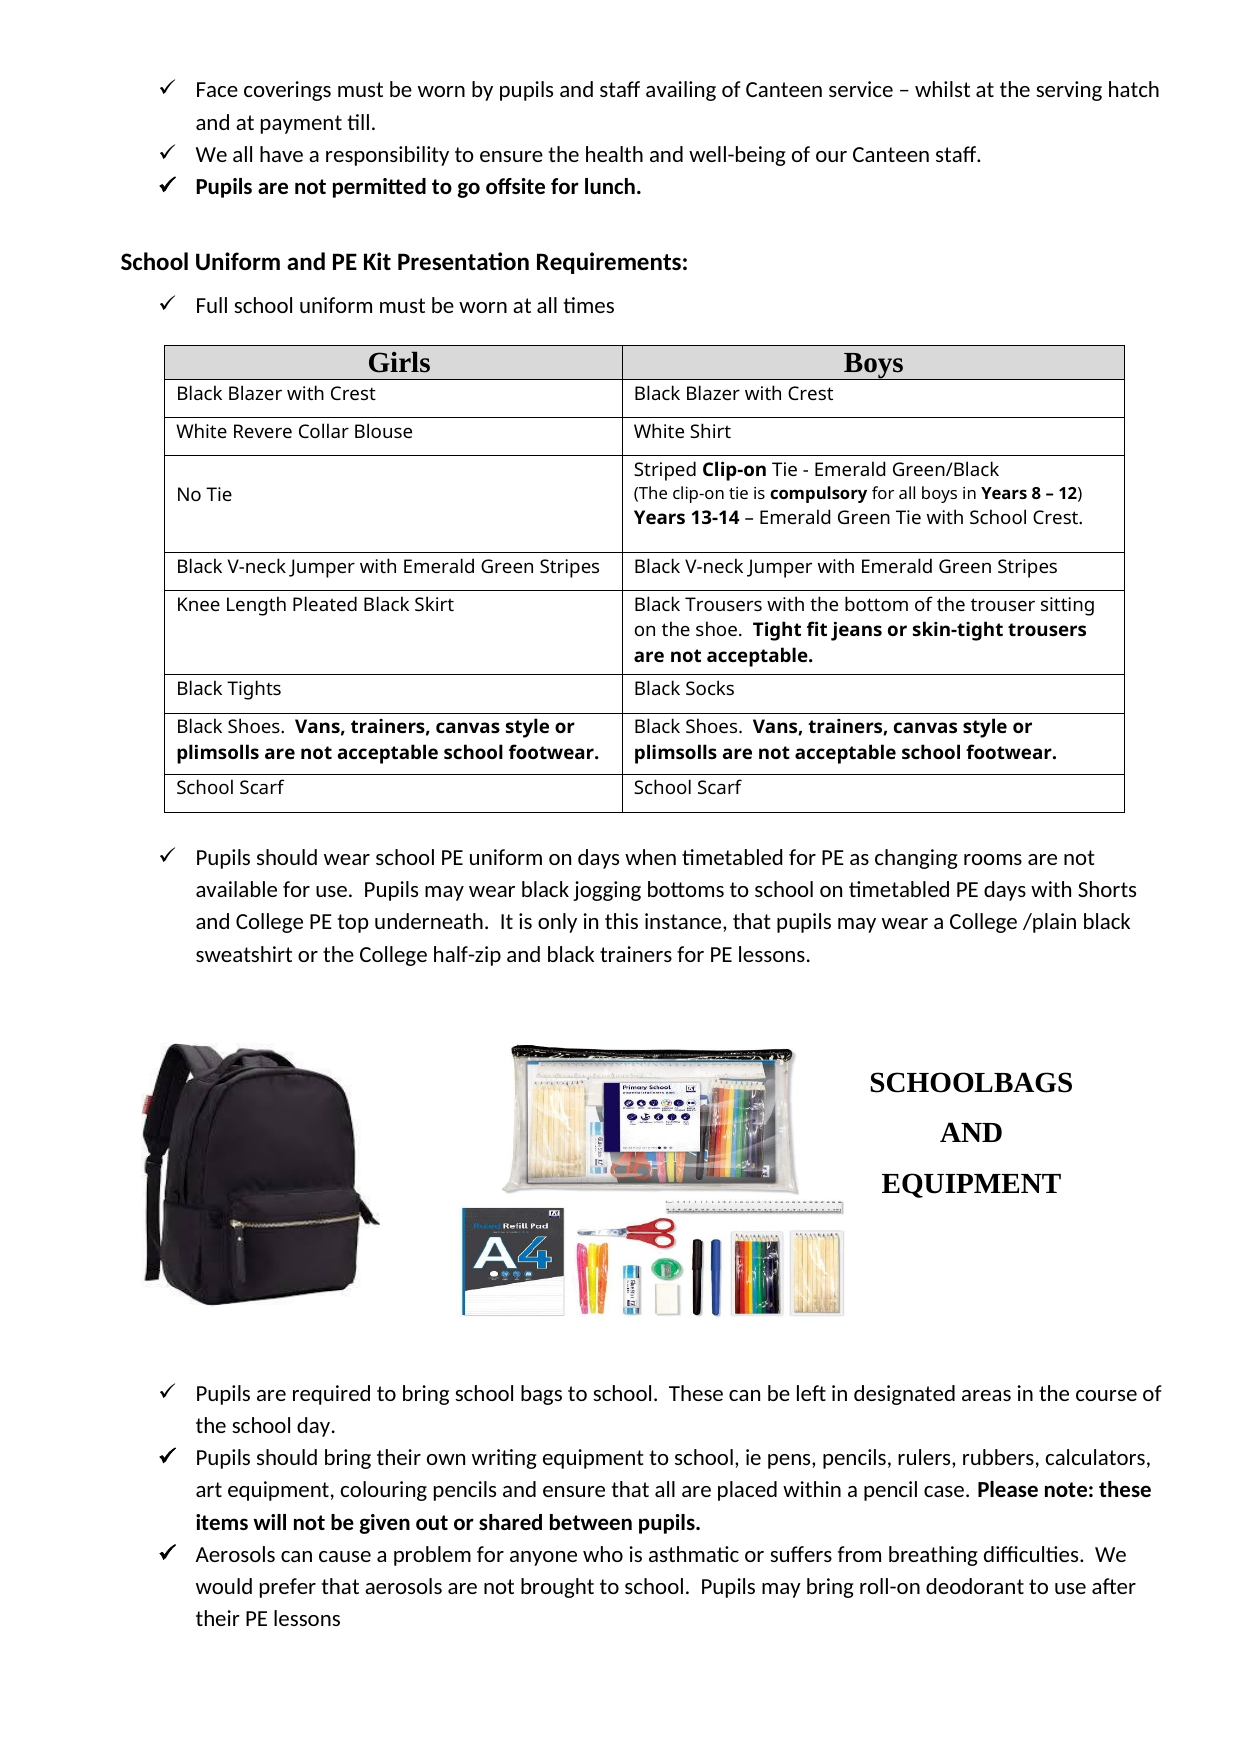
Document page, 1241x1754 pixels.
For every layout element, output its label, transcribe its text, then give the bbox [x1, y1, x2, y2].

list Full school uniform must be worn at all times [158, 291, 1169, 319]
list Pupils should bring their own writing equipment to school, ie pens, pencils, rulers, rubbers, calculators, art equipment, colouring pencils and ensure that all are placed within a pencil case. Please note: these items will not be given out or shared between pupils. [158, 1443, 1169, 1536]
list We all have a responsibility to ensure the health and well-being of our Canteen staff. [158, 140, 1169, 168]
table_cell Black Tights [165, 675, 622, 712]
table_header Girls [165, 346, 622, 379]
list Pupils are not permitted to go offsite for lunch. [158, 172, 1169, 200]
table_cell Black V-neck Jumper with Emerald Green Stripes [623, 553, 1124, 590]
table_cell Black Shoes. Vans, trainers, canvas style or plimsolls are not acceptable school footwear. [623, 714, 1124, 773]
list Aerosols can cause a problem for anyone who is asthmatic or suffers from breathing difficulties. We would prefer that aerosols are not brought to school. Pupils may bring roll-on deodorant to use after their PE lessons [158, 1540, 1169, 1632]
table_cell Black Blazer with Crest [623, 380, 1124, 417]
table_cell Black Socks [623, 675, 1124, 712]
picture [455, 1042, 845, 1318]
table_cell White Revere Collar Blouse [165, 418, 622, 455]
table_cell Striped Clip-on Tie - Emerald Green/Black (The clip-on tie is compulsory for all boys in Years 8 – 12) Years 13-14 – Emerald Green Tie with School Crest. [623, 456, 1124, 552]
text School Uniform and PE Kit Presentation Requirements: [120, 246, 1169, 276]
table_cell School Scarf [165, 775, 622, 812]
table_cell Black Shoes. Vans, trainers, canvas style or plimsolls are not acceptable school footwear. [165, 714, 622, 773]
table_cell Black Blazer with Crest [165, 380, 622, 417]
table_header SCHOOLBAGS AND EQUIPMENT [819, 1041, 1124, 1318]
table_cell White Shirt [623, 418, 1124, 455]
list Face coverings must be worn by pupils and staff availing of Canteen service – whilst at the serving hatch and at payment till. [158, 76, 1169, 136]
table_cell Knee Length Pleated Black Skirt [165, 591, 622, 674]
table_cell Black Trousers with the bottom of the trouser sitting on the shoe. Tight fit jeans or skin-tight trousers are not acceptable. [623, 591, 1124, 674]
table_header [445, 1041, 819, 1318]
table_header [120, 1041, 445, 1318]
table_cell Black V-neck Jumper with Emerald Green Stripes [165, 553, 622, 590]
table_cell School Scarf [623, 775, 1124, 812]
list Pupils should wear school PE uniform on days when timetabled for PE as changing rooms are not available for use. Pupils may wear black jogging bottoms to school on timetabled PE days with Shorts and College PE top underneath. It is only in this instance, that pupils may wear a College /plain black sweatshirt or the College half-zip and black trainers for PE lessons. [158, 843, 1169, 968]
table_header Boys [623, 346, 1124, 379]
list Pupils are required to bring school bags to school. These can be left in designated areas in the course of the school day. [158, 1379, 1169, 1439]
picture [141, 1043, 381, 1307]
table_cell No Tie [165, 456, 622, 552]
